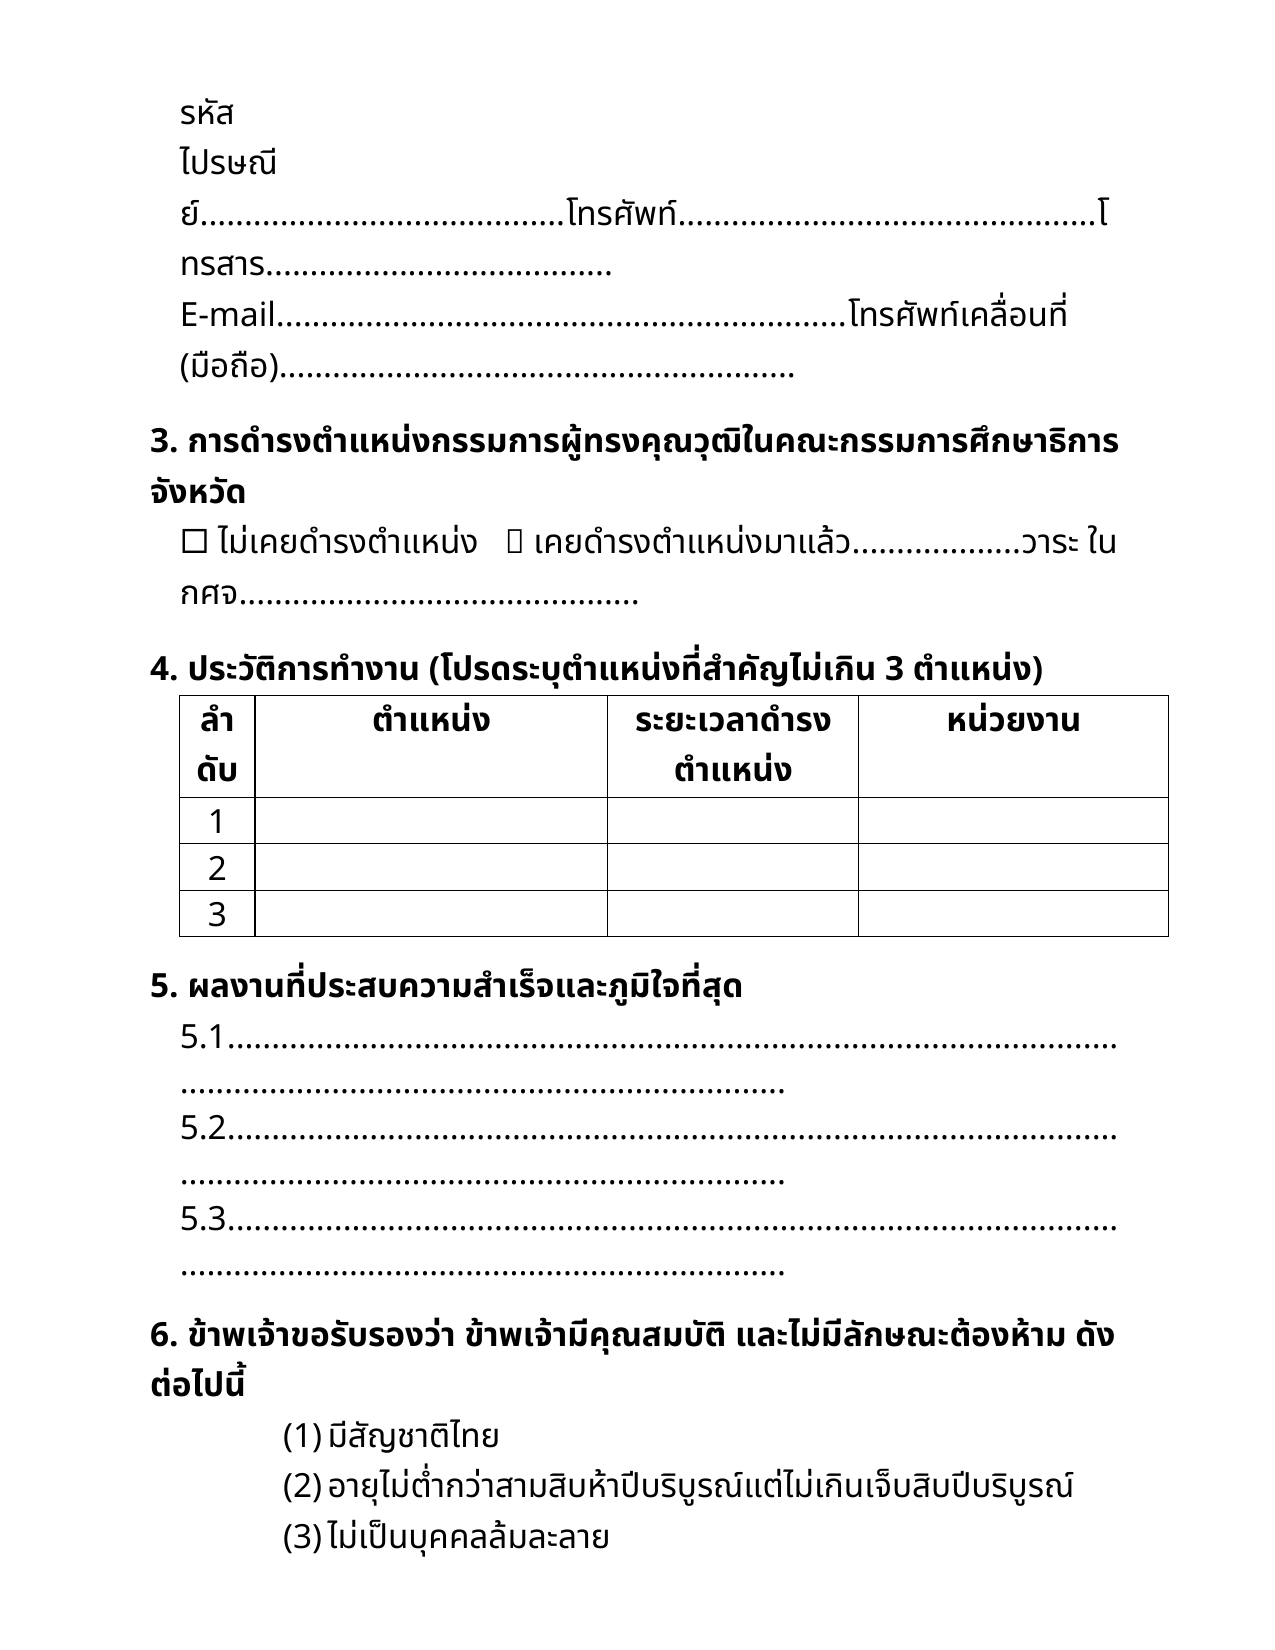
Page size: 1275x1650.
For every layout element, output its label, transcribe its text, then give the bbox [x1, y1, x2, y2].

list ไม่เป็นบุคคลล้มละลาย [150, 1513, 1125, 1563]
text 3. การดำรงตำแหน่งกรรมการผู้ทรงคุณวุฒิในคณะกรรมการศึกษาธิการจังหวัด [150, 417, 1125, 518]
list อายุไม่ต่ำกว่าสามสิบห้าปีบริบูรณ์แต่ไม่เกินเจ็บสิบปีบริบูรณ์ [150, 1462, 1125, 1513]
table_cell [256, 844, 607, 890]
table_cell [859, 798, 1168, 843]
table_cell [608, 844, 858, 890]
table_cell [859, 891, 1168, 936]
table_cell [608, 891, 858, 936]
table_cell 2 [180, 844, 254, 890]
text ไม่เคยดำรงตำแหน่ง เคยดำรงตำแหน่งมาแล้ว...................วาระ ใน กศจ............................................. [179, 518, 1125, 619]
text 5.3........................................................................................................................................................................ [179, 1194, 1125, 1285]
table_header ลำดับ [180, 696, 254, 797]
text 6. ข้าพเจ้าขอรับรองว่า ข้าพเจ้ามีคุณสมบัติ และไม่มีลักษณะต้องห้าม ดังต่อไปนี้ [150, 1310, 1125, 1411]
text 5. ผลงานที่ประสบความสำเร็จและภูมิใจที่สุด [150, 962, 1125, 1013]
text E-mail................................................................โทรศัพท์เคลื่อนที่ (มือถือ).......................................................... [179, 291, 1125, 392]
table_cell [608, 798, 858, 843]
table_cell [256, 891, 607, 936]
table_cell 1 [180, 798, 254, 843]
text 5.1........................................................................................................................................................................ [179, 1013, 1125, 1104]
table_cell [256, 798, 607, 843]
text 4. ประวัติการทำงาน (โปรดระบุตำแหน่งที่สำคัญไม่เกิน 3 ตำแหน่ง) [150, 644, 1125, 695]
table_cell 3 [180, 891, 254, 936]
table_header หน่วยงาน [859, 696, 1168, 797]
list มีสัญชาติไทย [283, 1411, 1125, 1462]
table_header ตำแหน่ง [256, 696, 607, 797]
text 5.2........................................................................................................................................................................ [179, 1104, 1125, 1194]
text รหัสไปรษณีย์.........................................โทรศัพท์...............................................โทรสาร....................................... [179, 89, 1125, 291]
table_header ระยะเวลาดำรงตำแหน่ง [608, 696, 858, 797]
table_cell [859, 844, 1168, 890]
